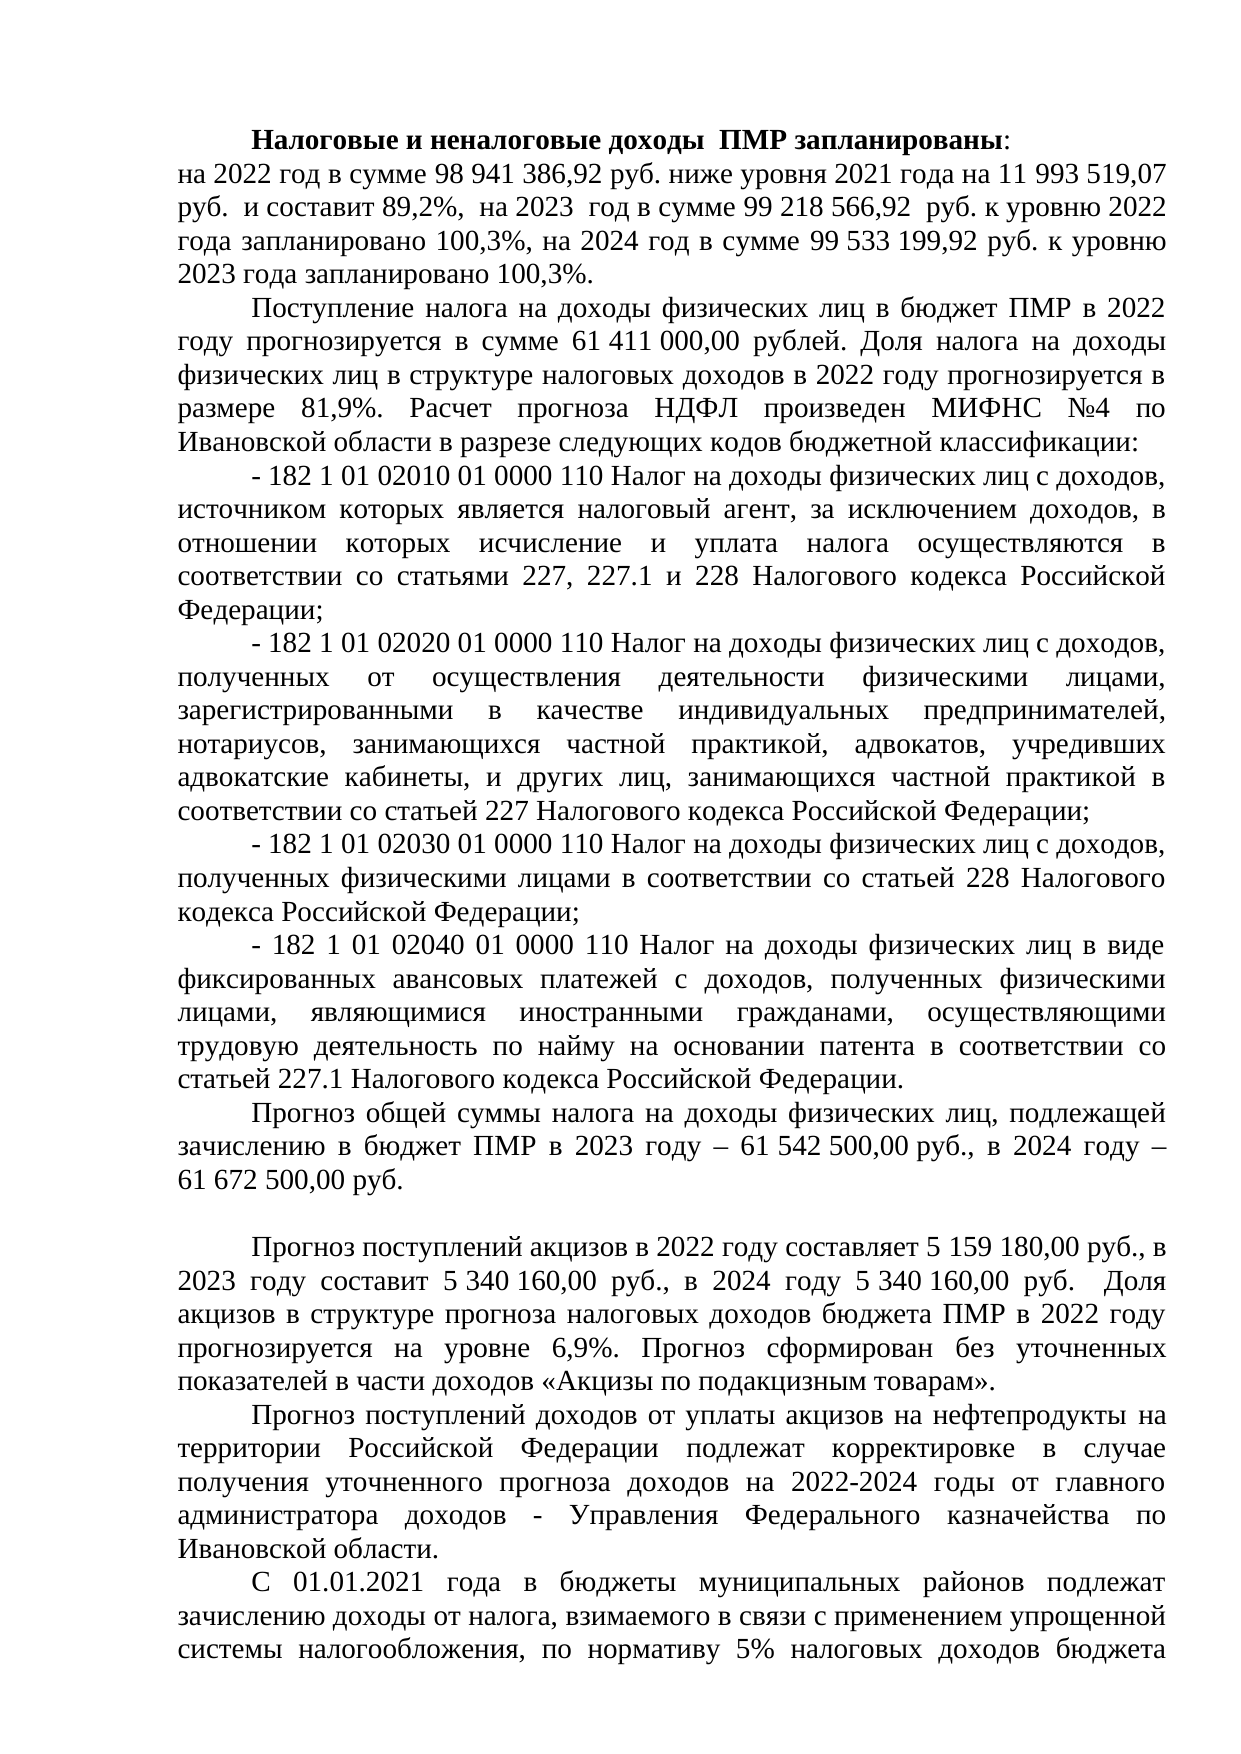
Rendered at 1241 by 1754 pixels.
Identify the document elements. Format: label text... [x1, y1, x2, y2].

text Налоговые и неналоговые доходы ПМР запланированы: [177, 122, 1181, 156]
text Поступление налога на доходы физических лиц в бюджет ПМР в 2022 году прогнозируется в сумме 61 411 000,00 рублей. Доля налога на доходы физических лиц в структуре налоговых доходов в 2022 году прогнозируется в размере 81,9%. Расчет прогноза НДФЛ произведен МИФНС №4 по Ивановской области в разрезе следующих кодов бюджетной классификации: [177, 290, 1167, 458]
text Прогноз общей суммы налога на доходы физических лиц, подлежащей зачислению в бюджет ПМР в 2023 году – 61 542 500,00 руб., в 2024 году – 61 672 500,00 руб. [177, 1095, 1167, 1196]
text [177, 1564, 1167, 1665]
text - 182 1 01 02030 01 0000 110 Налог на доходы физических лиц с доходов, полученных физическими лицами в соответствии со статьей 228 Налогового кодекса Российской Федерации; [177, 827, 1167, 927]
text - 182 1 01 02020 01 0000 110 Налог на доходы физических лиц с доходов, полученных от осуществления деятельности физическими лицами, зарегистрированными в качестве индивидуальных предпринимателей, нотариусов, занимающихся частной практикой, адвокатов, учредивших адвокатские кабинеты, и других лиц, занимающихся частной практикой в соответствии со статьей 227 Налогового кодекса Российской Федерации; [177, 625, 1167, 827]
text Прогноз поступлений акцизов в 2022 году составляет 5 159 180,00 руб., в 2023 году составит 5 340 160,00 руб., в 2024 году 5 340 160,00 руб. Доля акцизов в структуре прогноза налоговых доходов бюджета ПМР в 2022 году прогнозируется на уровне 6,9%. Прогноз сформирован без уточненных показателей в части доходов «Акцизы по подакцизным товарам». [177, 1229, 1167, 1397]
text - 182 1 01 02040 01 0000 110 Налог на доходы физических лиц в виде фиксированных авансовых платежей с доходов, полученных физическими лицами, являющимися иностранными гражданами, осуществляющими трудовую деятельность по найму на основании патента в соответствии со статьей 227.1 Налогового кодекса Российской Федерации. [177, 927, 1167, 1095]
text Прогноз поступлений доходов от уплаты акцизов на нефтепродукты на территории Российской Федерации подлежат корректировке в случае получения уточненного прогноза доходов на 2022-2024 годы от главного администратора доходов - Управления Федерального казначейства по Ивановской области. [177, 1397, 1167, 1564]
text - 182 1 01 02010 01 0000 110 Налог на доходы физических лиц с доходов, источником которых является налоговый агент, за исключением доходов, в отношении которых исчисление и уплата налога осуществляются в соответствии со статьями 227, 227.1 и 228 Налогового кодекса Российской Федерации; [177, 458, 1167, 625]
text на 2022 год в сумме 98 941 386,92 руб. ниже уровня 2021 года на 11 993 519,07 руб. и составит 89,2%, на 2023 год в сумме 99 218 566,92 руб. к уровню 2022 года запланировано 100,3%, на 2024 год в сумме 99 533 199,92 руб. к уровню 2023 года запланировано 100,3%. [177, 156, 1167, 290]
